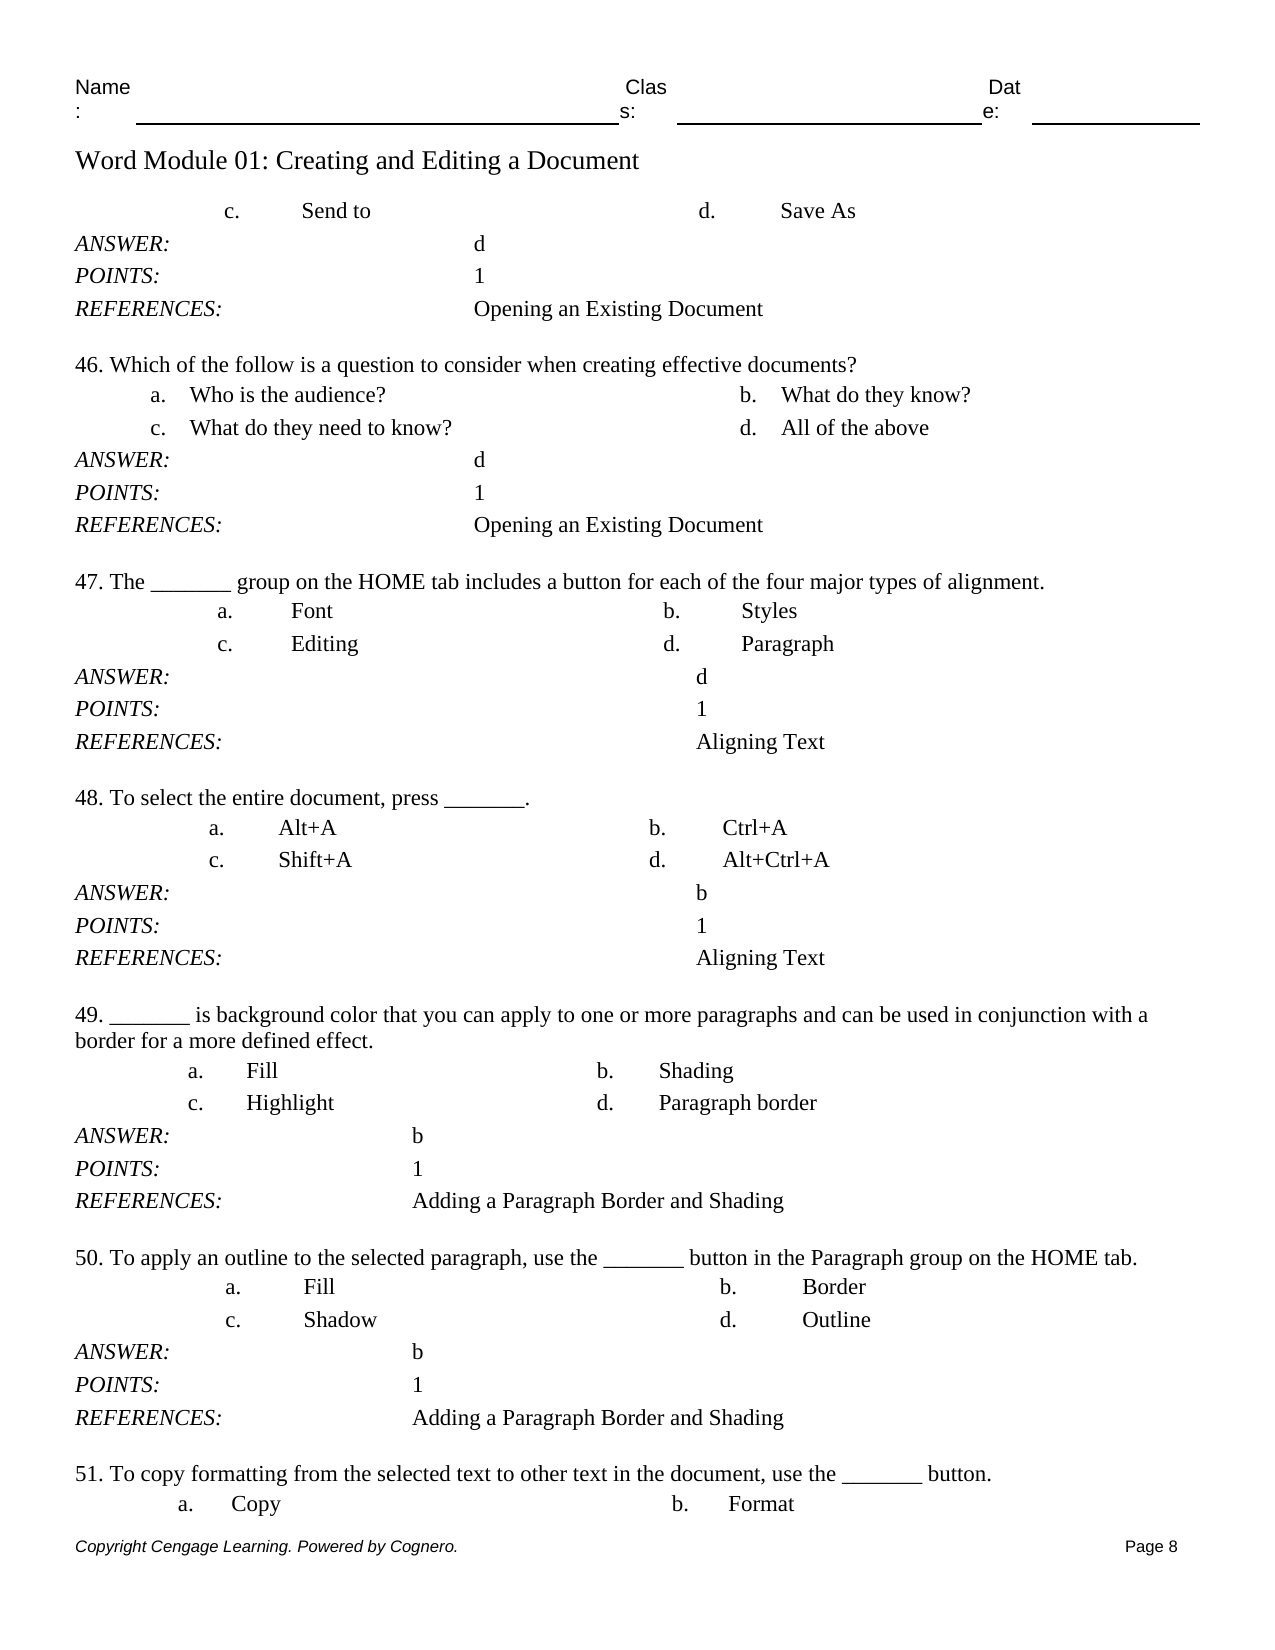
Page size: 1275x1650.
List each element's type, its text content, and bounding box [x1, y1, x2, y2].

table_header 50. To apply an outline to the selected paragraph, use the _______ button in the Paragraph group on the HOME tab. [75, 1244, 1200, 1433]
table_header 48. To select the entire document, press _______. [75, 785, 1200, 974]
table_header 46. Which of the follow is a question to consider when creating effective documents? [75, 352, 1200, 541]
table_header 49. _______ is background color that you can apply to one or more paragraphs and can be used in conjunction with a border for a more defined effect. [75, 1001, 1200, 1217]
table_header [75, 1460, 1200, 1519]
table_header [75, 194, 1200, 324]
table_header 47. The _______ group on the HOME tab includes a button for each of the four major types of alignment. [75, 568, 1200, 757]
